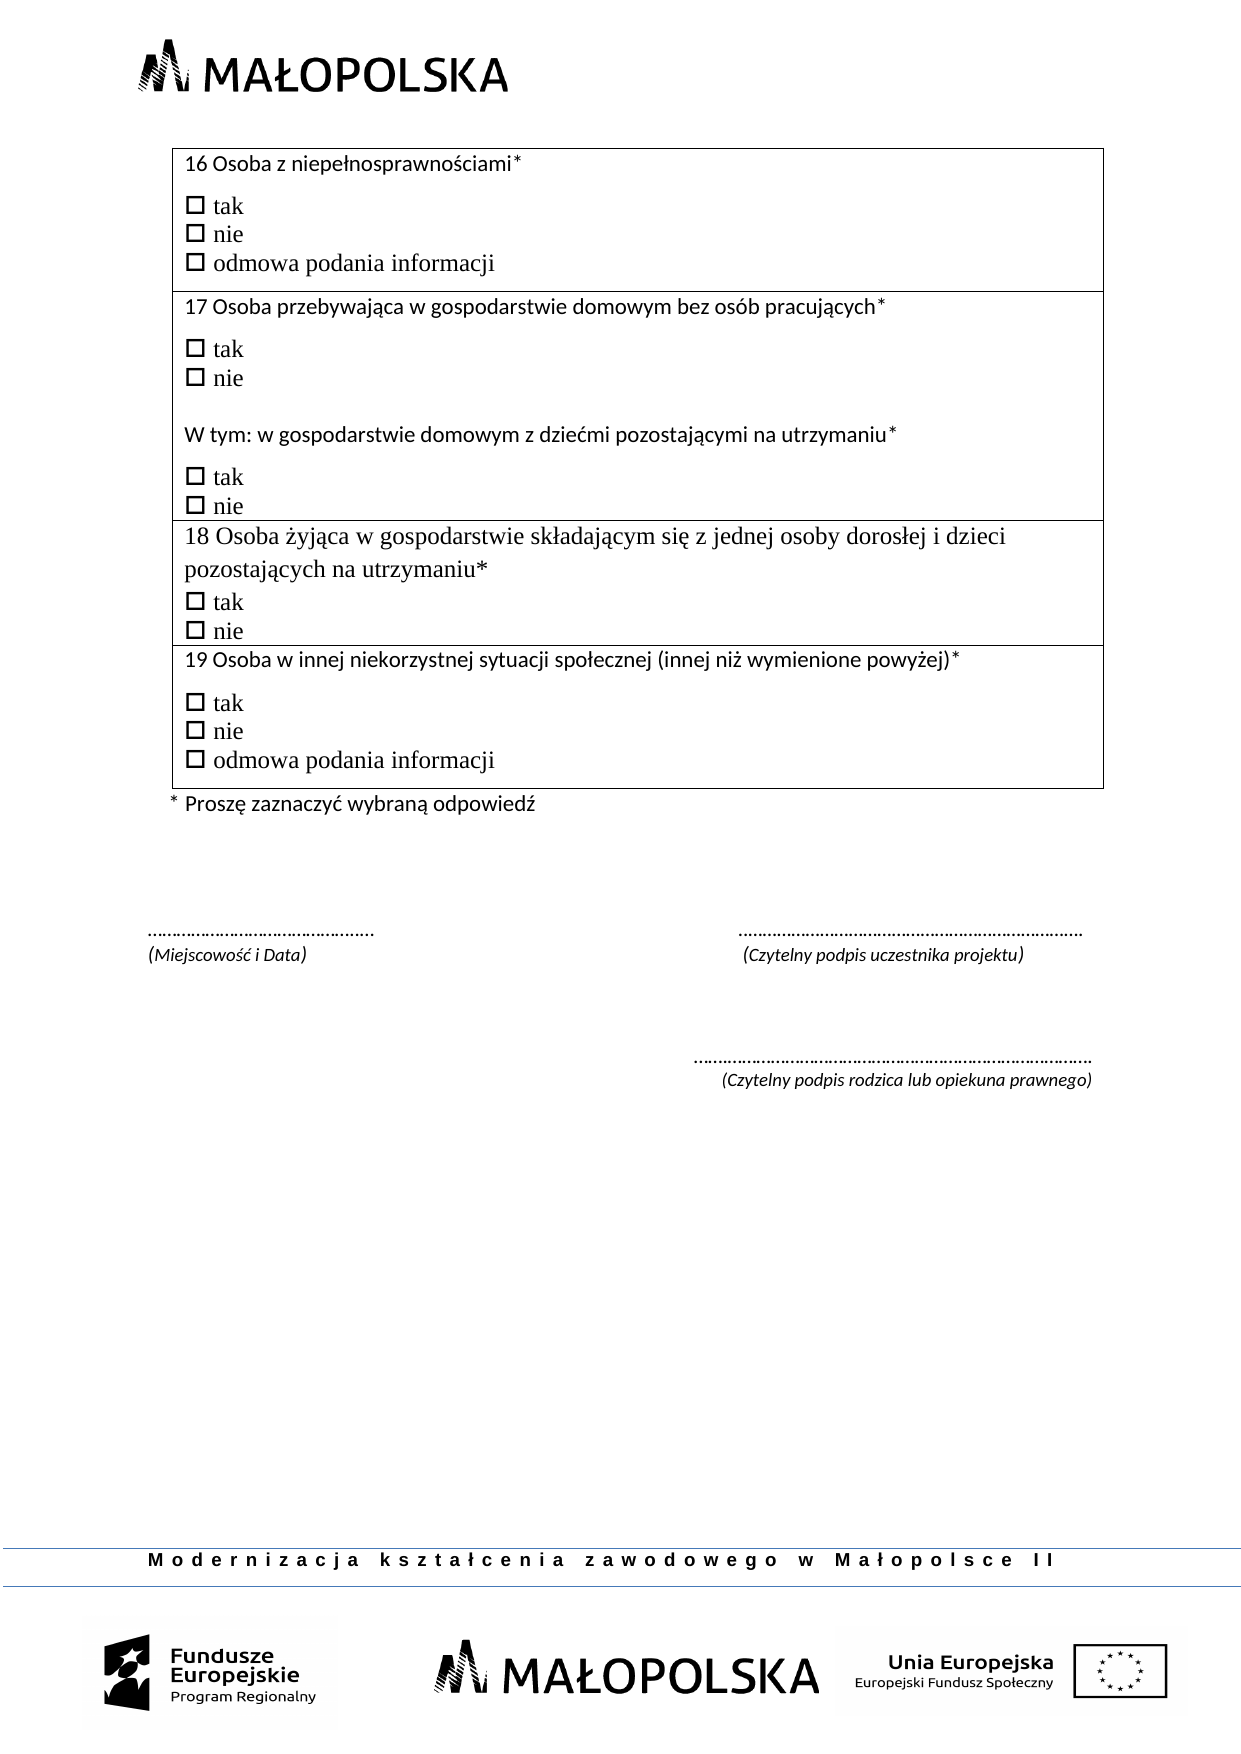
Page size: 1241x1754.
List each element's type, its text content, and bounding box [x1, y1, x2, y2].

picture [136, 39, 508, 93]
picture [431, 1638, 819, 1695]
picture [82, 1615, 338, 1730]
text * Proszę zaznaczyć wybraną odpowiedź [148, 789, 1092, 817]
text (Czytelny podpis rodzica lub opiekuna prawnego) [148, 1068, 1092, 1091]
picture [835, 1626, 1188, 1716]
table_cell 16 Osoba z niepełnosprawnościami* tak nie odmowa podania informacji [173, 149, 1103, 291]
table_cell 17 Osoba przebywająca w gospodarstwie domowym bez osób pracujących* tak nie W tym: w gospodarstwie domowym z dziećmi pozostającymi na utrzymaniu* tak nie [173, 292, 1103, 520]
text …….…………………………………………………………………. [148, 1043, 1092, 1068]
table_cell 19 Osoba w innej niekorzystnej sytuacji społecznej (innej niż wymienione powyżej)* tak nie odmowa podania informacji [173, 646, 1103, 788]
table_cell 18 Osoba żyjąca w gospodarstwie składającym się z jednej osoby dorosłej i dzieci pozostających na utrzymaniu* tak nie [173, 521, 1103, 644]
text (Miejscowość i Data) (Czytelny podpis uczestnika projektu) [148, 941, 1092, 967]
text ……………………………………..… ..……………………………………………………………. [148, 916, 1092, 941]
